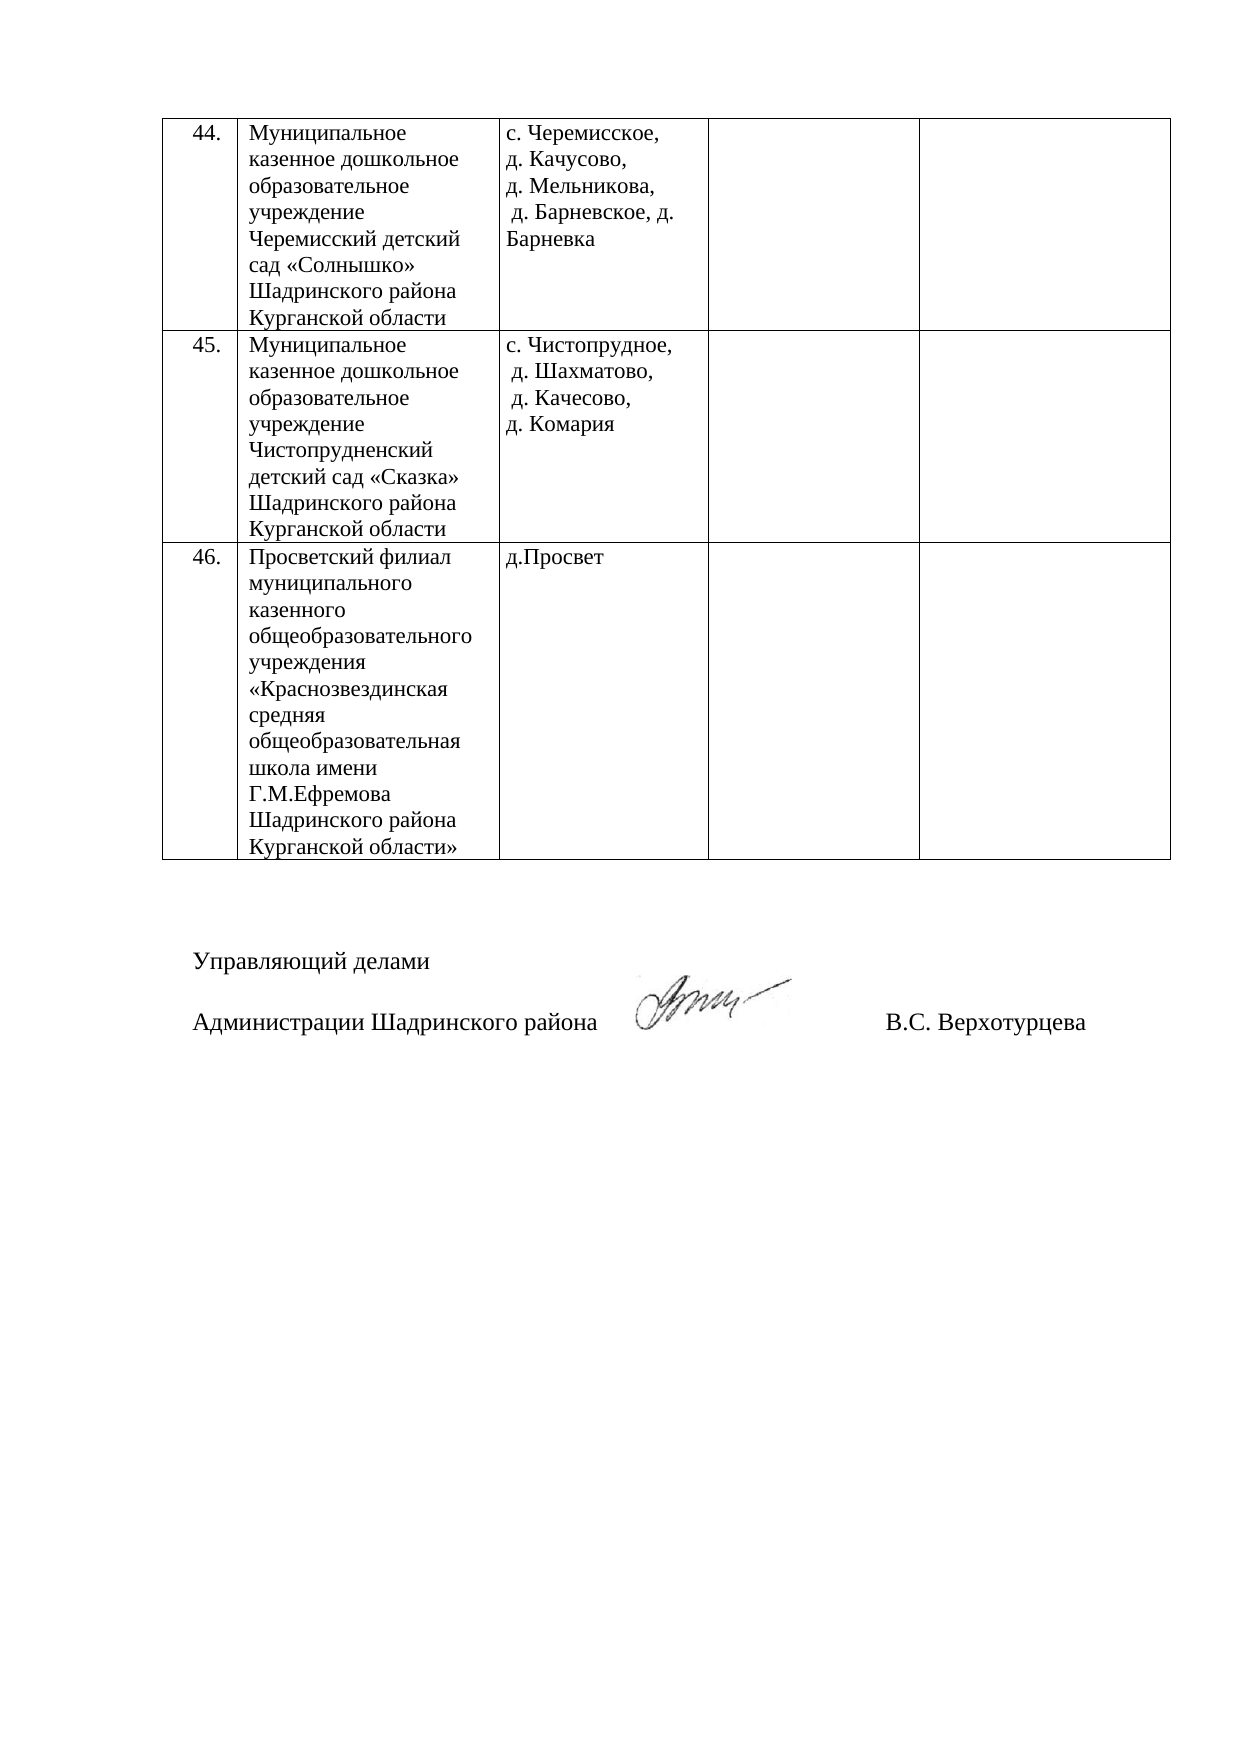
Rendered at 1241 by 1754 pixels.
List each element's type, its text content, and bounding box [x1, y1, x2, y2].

table_cell [163, 331, 237, 542]
text Администрации Шадринского района В.С. Верхотурцева [192, 975, 1181, 1035]
table_cell с. Черемисское, д. Качусово, д. Мельникова, д. Барневское, д. Барневка [500, 119, 708, 330]
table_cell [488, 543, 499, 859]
table_cell [163, 543, 237, 859]
table_cell д.Просвет [500, 543, 708, 859]
table_cell [709, 331, 919, 542]
table_cell с. Чистопрудное, д. Шахматово, д. Качесово, д. Комария [500, 331, 708, 542]
text Управляющий делами [192, 946, 1181, 975]
table_cell [163, 119, 237, 330]
table_cell [920, 543, 1170, 859]
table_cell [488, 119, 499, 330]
picture [635, 975, 792, 1030]
table_cell [709, 543, 919, 859]
table_cell [709, 119, 919, 330]
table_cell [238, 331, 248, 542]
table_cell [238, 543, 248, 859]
table_cell [920, 331, 1170, 542]
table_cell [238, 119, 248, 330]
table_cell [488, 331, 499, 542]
table_cell [920, 119, 1170, 330]
